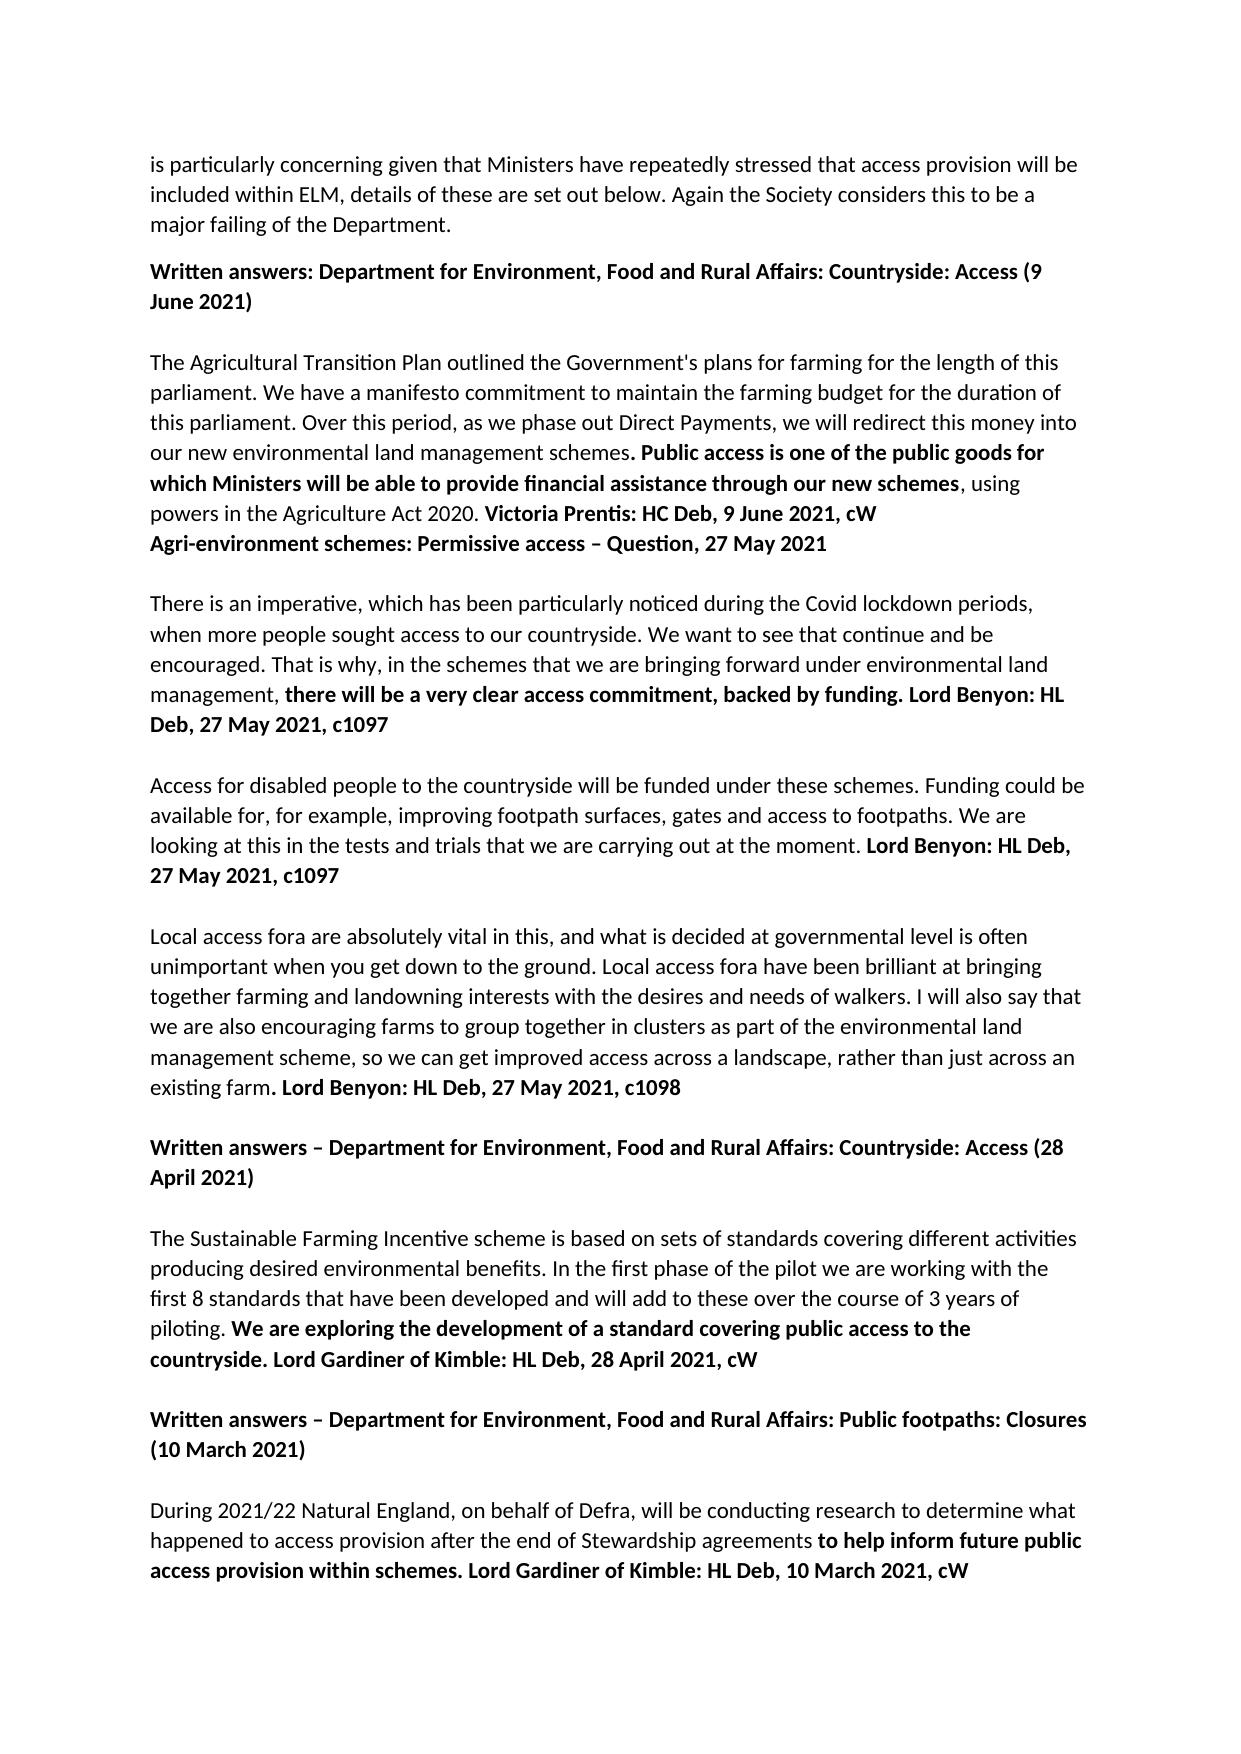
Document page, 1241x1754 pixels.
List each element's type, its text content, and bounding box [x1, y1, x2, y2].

text Agri-environment schemes: Permissive access – Question, 27 May 2021 [150, 529, 1090, 557]
text During 2021/22 Natural England, on behalf of Defra, will be conducting research to determine what happened to access provision after the end of Stewardship agreements to help inform future public access provision within schemes. Lord Gardiner of Kimble: HL Deb, 10 March 2021, cW [150, 1496, 1090, 1584]
text The Sustainable Farming Incentive scheme is based on sets of standards covering different activities producing desired environmental benefits. In the first phase of the pilot we are working with the first 8 standards that have been developed and will add to these over the course of 3 years of piloting. We are exploring the development of a standard covering public access to the countryside. Lord Gardiner of Kimble: HL Deb, 28 April 2021, cW [150, 1224, 1090, 1373]
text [150, 150, 1090, 238]
text Written answers – Department for Environment, Food and Rural Affairs: Countryside: Access (28 April 2021) [150, 1133, 1090, 1192]
text There is an imperative, which has been particularly noticed during the Covid lockdown periods, when more people sought access to our countryside. We want to see that continue and be encouraged. That is why, in the schemes that we are bringing forward under environmental land management, there will be a very clear access commitment, backed by funding. Lord Benyon: HL Deb, 27 May 2021, c1097 [150, 589, 1090, 738]
text Local access fora are absolutely vital in this, and what is decided at governmental level is often unimportant when you get down to the ground. Local access fora have been brilliant at bringing together farming and landowning interests with the desires and needs of walkers. I will also say that we are also encouraging farms to group together in clusters as part of the environmental land management scheme, so we can get improved access across a landscape, rather than just across an existing farm. Lord Benyon: HL Deb, 27 May 2021, c1098 [150, 922, 1090, 1101]
text Access for disabled people to the countryside will be funded under these schemes. Funding could be available for, for example, improving footpath surfaces, gates and access to footpaths. We are looking at this in the tests and trials that we are carrying out at the moment. Lord Benyon: HL Deb, 27 May 2021, c1097 [150, 771, 1090, 889]
text Written answers – Department for Environment, Food and Rural Affairs: Public footpaths: Closures (10 March 2021) [150, 1405, 1090, 1463]
text The Agricultural Transition Plan outlined the Government's plans for farming for the length of this parliament. We have a manifesto commitment to maintain the farming budget for the duration of this parliament. Over this period, as we phase out Direct Payments, we will redirect this money into our new environmental land management schemes. Public access is one of the public goods for which Ministers will be able to provide financial assistance through our new schemes, using powers in the Agriculture Act 2020. Victoria Prentis: HC Deb, 9 June 2021, cW [150, 348, 1090, 527]
text Written answers: Department for Environment, Food and Rural Affairs: Countryside: Access (9 June 2021) [150, 257, 1090, 316]
